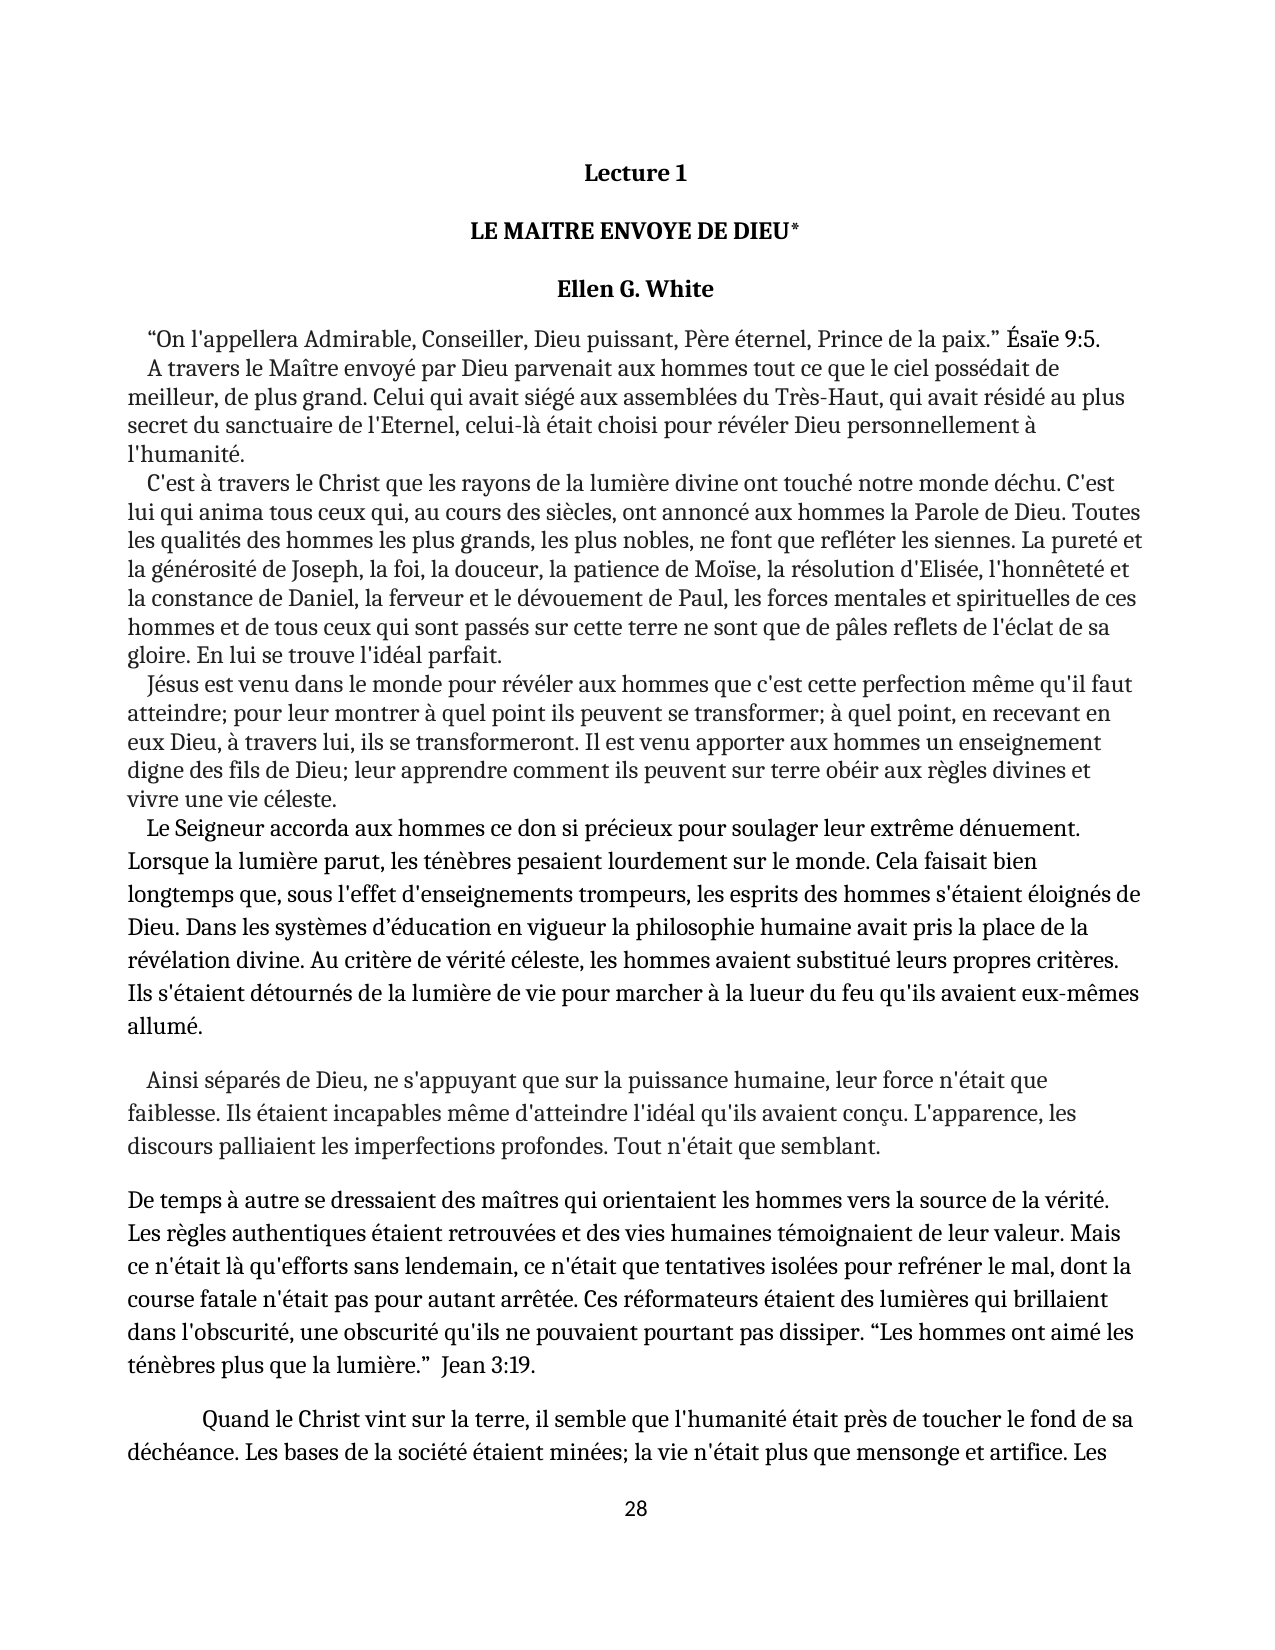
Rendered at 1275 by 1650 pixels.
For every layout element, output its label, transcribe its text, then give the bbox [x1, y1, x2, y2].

text Lecture 1 [127, 150, 1144, 187]
text Ainsi séparés de Dieu, ne s'appuyant que sur la puissance humaine, leur force n'était que faiblesse. Ils étaient incapables même d'atteindre l'idéal qu'ils avaient conçu. L'apparence, les discours palliaient les imperfections profondes. Tout n'était que semblant. [127, 1066, 1144, 1161]
text Jésus est venu dans le monde pour révéler aux hommes que c'est cette perfection même qu'il faut atteindre; pour leur montrer à quel point ils peuvent se transformer; à quel point, en recevant en eux Dieu, à travers lui, ils se transformeront. Il est venu apporter aux hommes un enseignement digne des fils de Dieu; leur apprendre comment ils peuvent sur terre obéir aux règles divines et vivre une vie céleste. [127, 670, 1144, 814]
text “On l'appellera Admirable, Conseiller, Dieu puissant, Père éternel, Prince de la paix.” Ésaïe 9:5. [127, 325, 1144, 354]
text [127, 1404, 1144, 1466]
text Le Seigneur accorda aux hommes ce don si précieux pour soulager leur extrême dénuement. Lorsque la lumière parut, les ténèbres pesaient lourdement sur le monde. Cela faisait bien longtemps que, sous l'effet d'enseignements trompeurs, les esprits des hommes s'étaient éloignés de Dieu. Dans les systèmes d’éducation en vigueur la philosophie humaine avait pris la place de la révélation divine. Au critère de vérité céleste, les hommes avaient substitué leurs propres critères. Ils s'étaient détournés de la lumière de vie pour marcher à la lueur du feu qu'ils avaient eux-mêmes allumé. [127, 814, 1144, 1041]
text LE MAITRE ENVOYE DE DIEU* [127, 208, 1144, 246]
text C'est à travers le Christ que les rayons de la lumière divine ont touché notre monde déchu. C'est lui qui anima tous ceux qui, au cours des siècles, ont annoncé aux hommes la Parole de Dieu. Toutes les qualités des hommes les plus grands, les plus nobles, ne font que refléter les siennes. La pureté et la générosité de Joseph, la foi, la douceur, la patience de Moïse, la résolution d'Elisée, l'honnêteté et la constance de Daniel, la ferveur et le dévouement de Paul, les forces mentales et spirituelles de ces hommes et de tous ceux qui sont passés sur cette terre ne sont que de pâles reflets de l'éclat de sa gloire. En lui se trouve l'idéal parfait. [127, 469, 1144, 670]
text Ellen G. White [127, 267, 1144, 304]
text A travers le Maître envoyé par Dieu parvenait aux hommes tout ce que le ciel possédait de meilleur, de plus grand. Celui qui avait siégé aux assemblées du Très-Haut, qui avait résidé au plus secret du sanctuaire de l'Eternel, celui-là était choisi pour révéler Dieu personnellement à l'humanité. [127, 354, 1144, 469]
text De temps à autre se dressaient des maîtres qui orientaient les hommes vers la source de la vérité. Les règles authentiques étaient retrouvées et des vies humaines témoignaient de leur valeur. Mais ce n'était là qu'efforts sans lendemain, ce n'était que tentatives isolées pour refréner le mal, dont la course fatale n'était pas pour autant arrêtée. Ces réformateurs étaient des lumières qui brillaient dans l'obscurité, une obscurité qu'ils ne pouvaient pourtant pas dissiper. “Les hommes ont aimé les ténèbres plus que la lumière.” Jean 3:19. [127, 1186, 1144, 1379]
